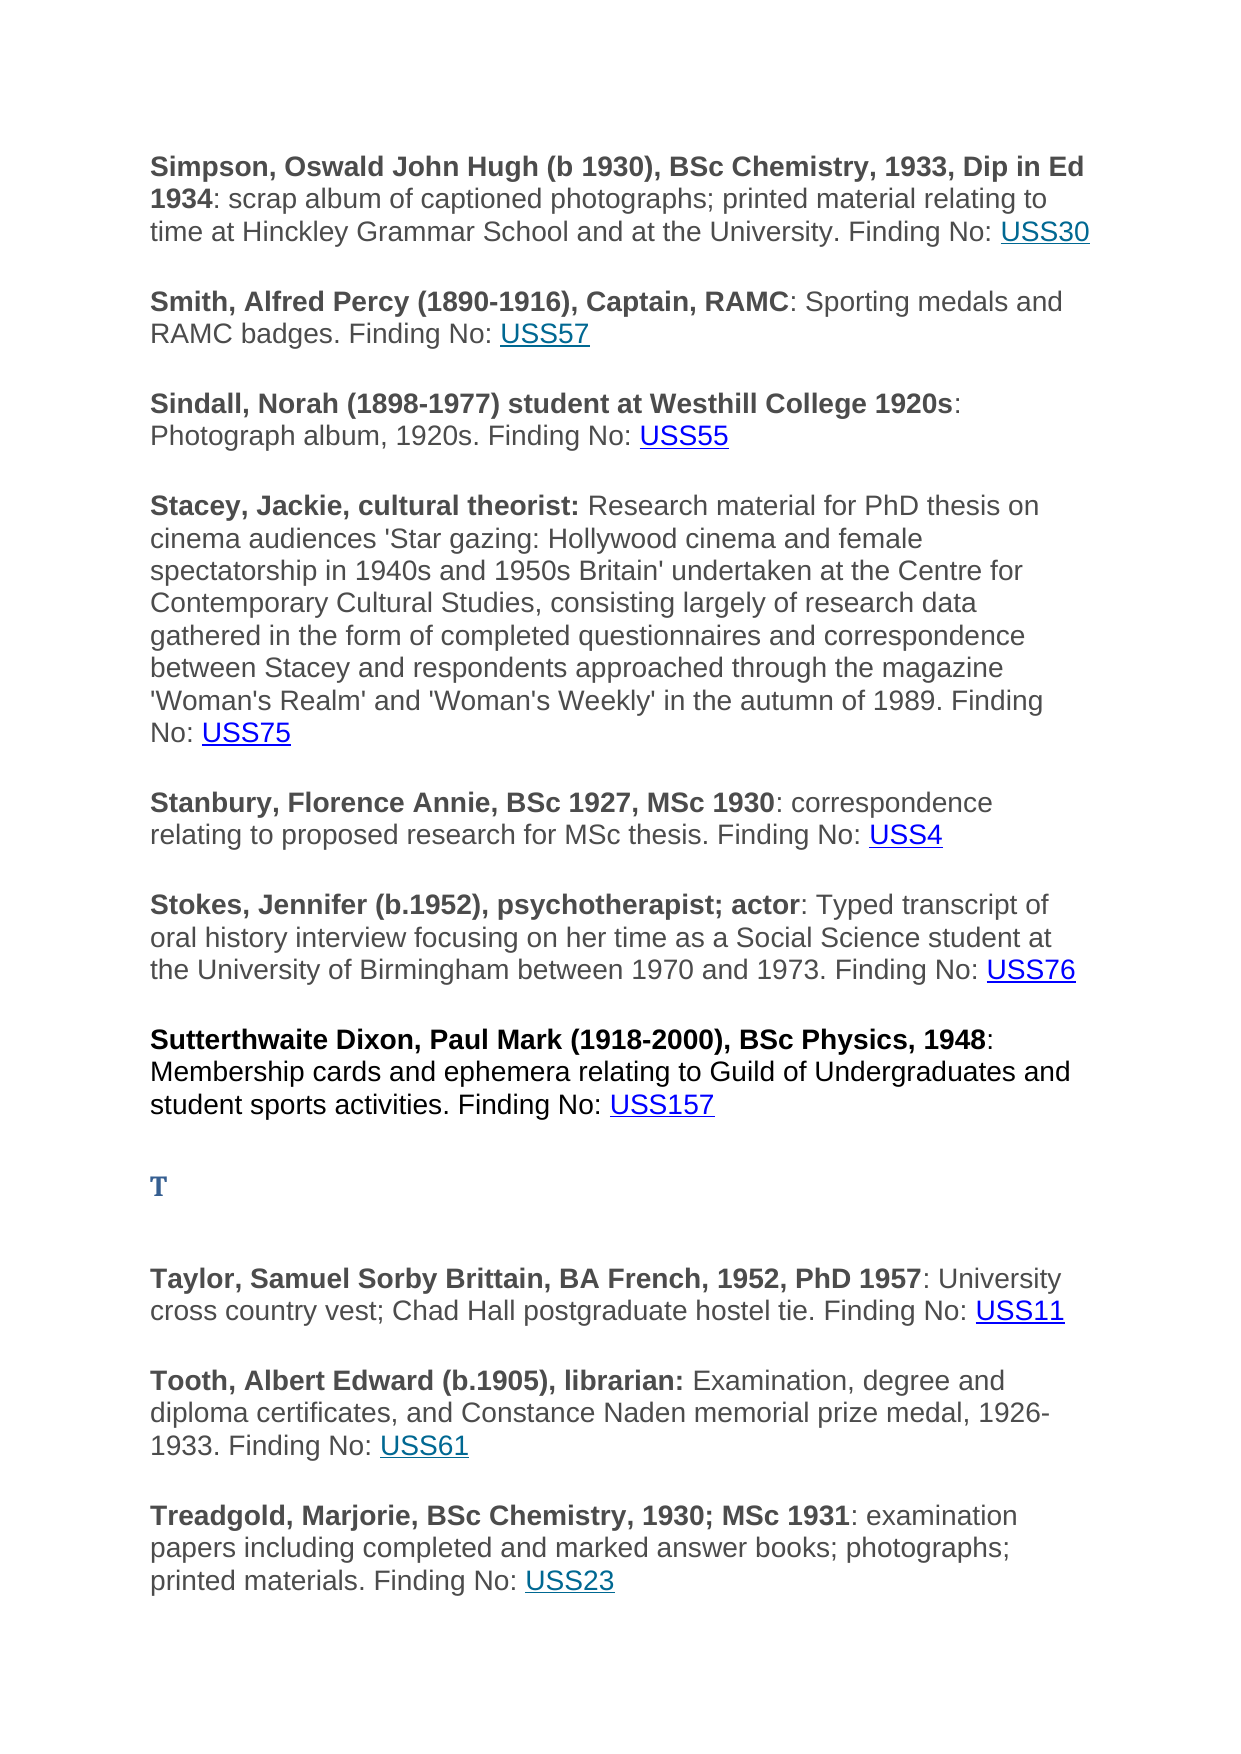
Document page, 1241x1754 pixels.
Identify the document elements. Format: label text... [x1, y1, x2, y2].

text Sutterthwaite Dixon, Paul Mark (1918-2000), BSc Physics, 1948: Membership cards and ephemera relating to Guild of Undergraduates and student sports activities. Finding No: USS157 [150, 1023, 1090, 1120]
subtitle T [150, 1170, 1090, 1204]
text Stokes, Jennifer (b.1952), psychotherapist; actor: Typed transcript of oral history interview focusing on her time as a Social Science student at the University of Birmingham between 1970 and 1973. Finding No: USS76 [150, 888, 1090, 985]
text Stanbury, Florence Annie, BSc 1927, MSc 1930: correspondence relating to proposed research for MSc thesis. Finding No: USS4 [150, 786, 1090, 851]
text Tooth, Albert Edward (b.1905), librarian: Examination, degree and diploma certificates, and Constance Naden memorial prize medal, 1926-1933. Finding No: USS61 [150, 1364, 1090, 1461]
text Sindall, Norah (1898-1977) student at Westhill College 1920s: Photograph album, 1920s. Finding No: USS55 [150, 387, 1090, 452]
text Simpson, Oswald John Hugh (b 1930), BSc Chemistry, 1933, Dip in Ed 1934: scrap album of captioned photographs; printed material relating to time at Hinckley Grammar School and at the University. Finding No: USS30 [150, 150, 1090, 247]
text Smith, Alfred Percy (1890-1916), Captain, RAMC: Sporting medals and RAMC badges. Finding No: USS57 [150, 285, 1090, 349]
text Taylor, Samuel Sorby Brittain, BA French, 1952, PhD 1957: University cross country vest; Chad Hall postgraduate hostel tie. Finding No: USS11 [150, 1262, 1090, 1326]
text Treadgold, Marjorie, BSc Chemistry, 1930; MSc 1931: examination papers including completed and marked answer books; photographs; printed materials. Finding No: USS23 [150, 1499, 1090, 1596]
text Stacey, Jackie, cultural theorist: Research material for PhD thesis on cinema audiences 'Star gazing: Hollywood cinema and female spectatorship in 1940s and 1950s Britain' undertaken at the Centre for Contemporary Cultural Studies, consisting largely of research data gathered in the form of completed questionnaires and correspondence between Stacey and respondents approached through the magazine 'Woman's Realm' and 'Woman's Weekly' in the autumn of 1989. Finding No: USS75 [150, 489, 1090, 748]
